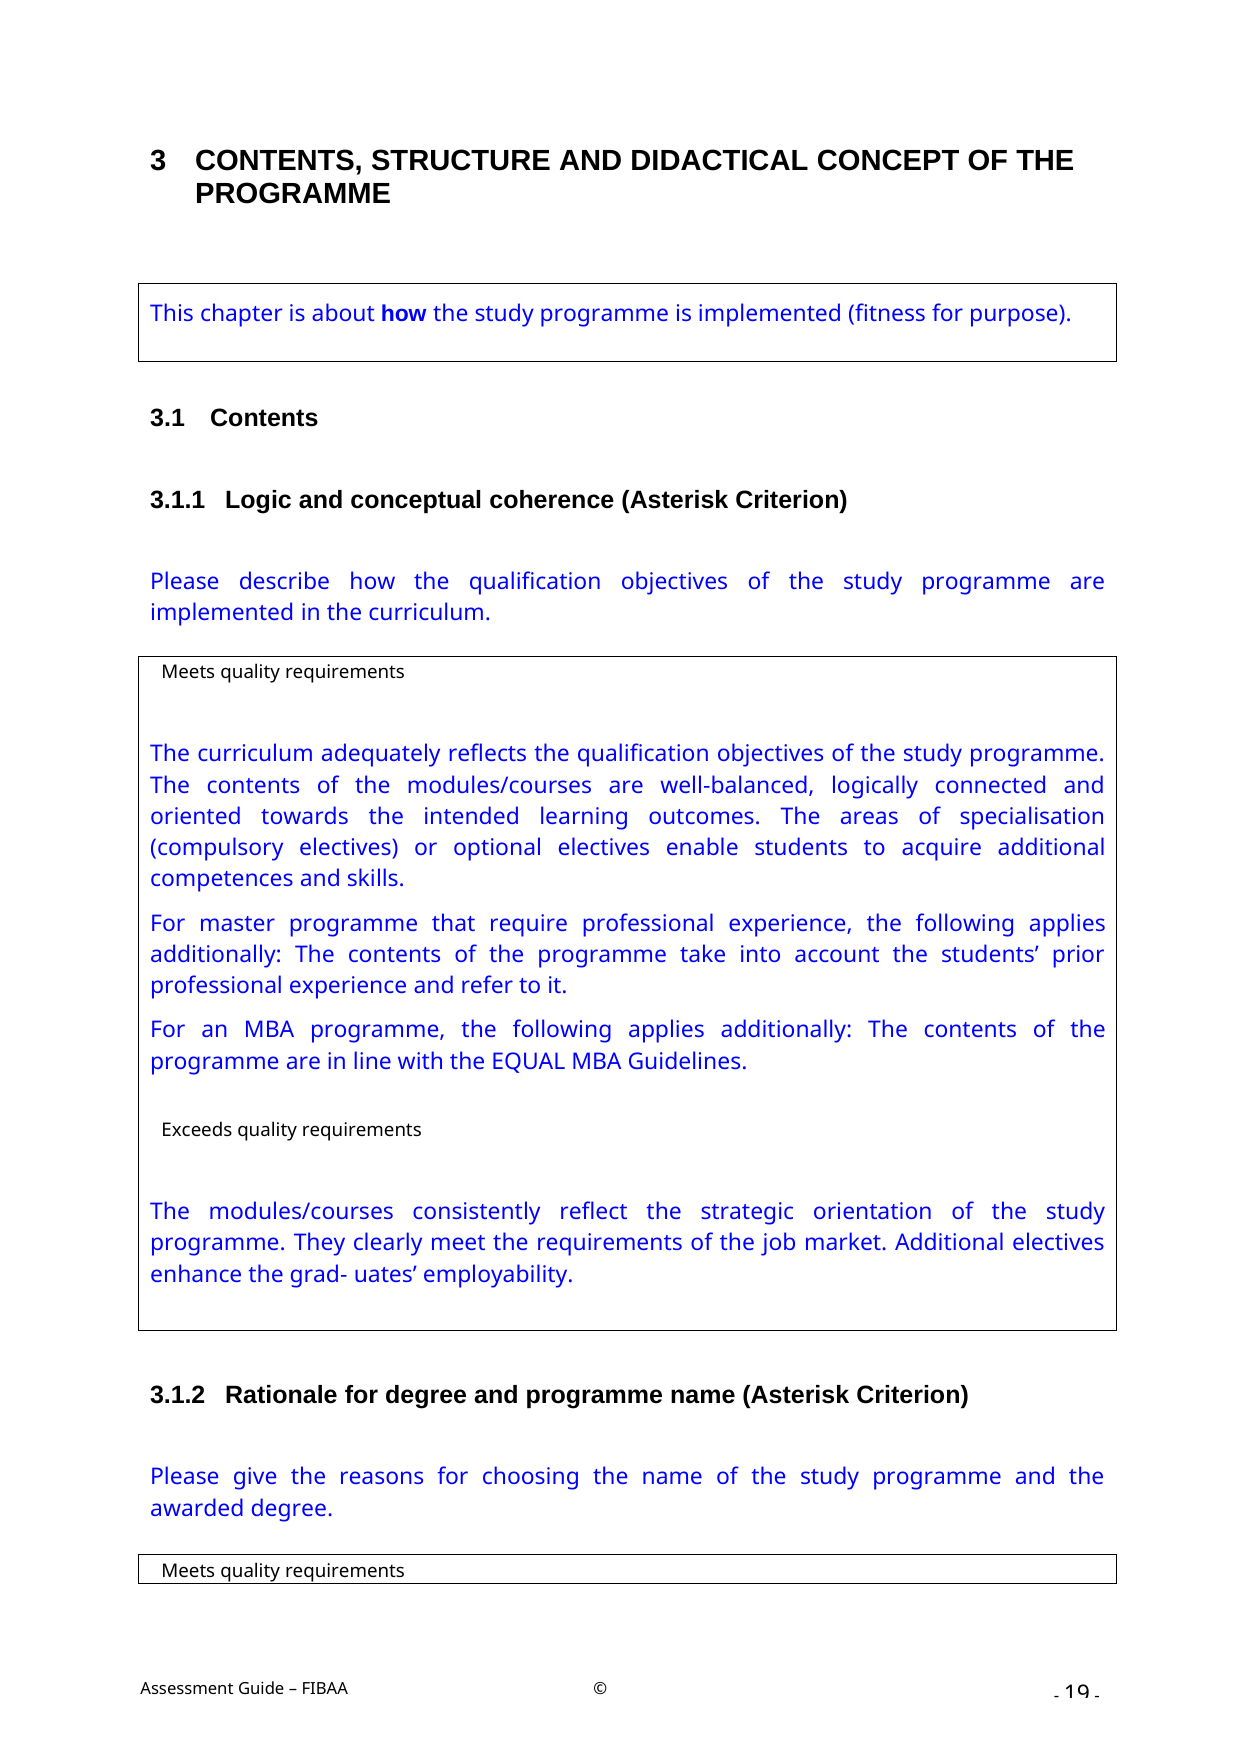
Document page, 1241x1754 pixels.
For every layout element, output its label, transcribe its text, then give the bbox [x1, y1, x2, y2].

subtitle CONTENTS, STRUCTURE AND DIDACTICAL CONCEPT OF THE PROGRAMME [150, 142, 1105, 209]
subtitle Logic and conceptual coherence (Asterisk Criterion) [150, 484, 1105, 513]
subtitle Contents [150, 403, 1105, 431]
table_header This chapter is about how the study programme is implemented (fitness for purpose). [139, 284, 1116, 361]
table_header Meets quality requirements The curriculum adequately reflects the qualification objectives of the study programme. The contents of the modules/courses are well-balanced, logically connected and oriented towards the intended learning outcomes. The areas of specialisation (compulsory electives) or optional electives enable students to acquire additional competences and skills. For master programme that require professional experience, the following applies additionally: The contents of the programme take into account the students’ prior professional experience and refer to it. For an MBA programme, the following applies additionally: The contents of the programme are in line with the EQUAL MBA Guidelines. Exceeds quality requirements The modules/courses consistently reflect the strategic orientation of the study programme. They clearly meet the requirements of the job market. Additional electives enhance the grad- uates’ employability. [139, 657, 1116, 1329]
text Please describe how the qualification objectives of the study programme are implemented in the curriculum. [150, 565, 1105, 627]
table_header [139, 1555, 1116, 1583]
text Please give the reasons for choosing the name of the study programme and the awarded degree. [150, 1460, 1105, 1523]
subtitle Rationale for degree and programme name (Asterisk Criterion) [150, 1380, 1105, 1408]
